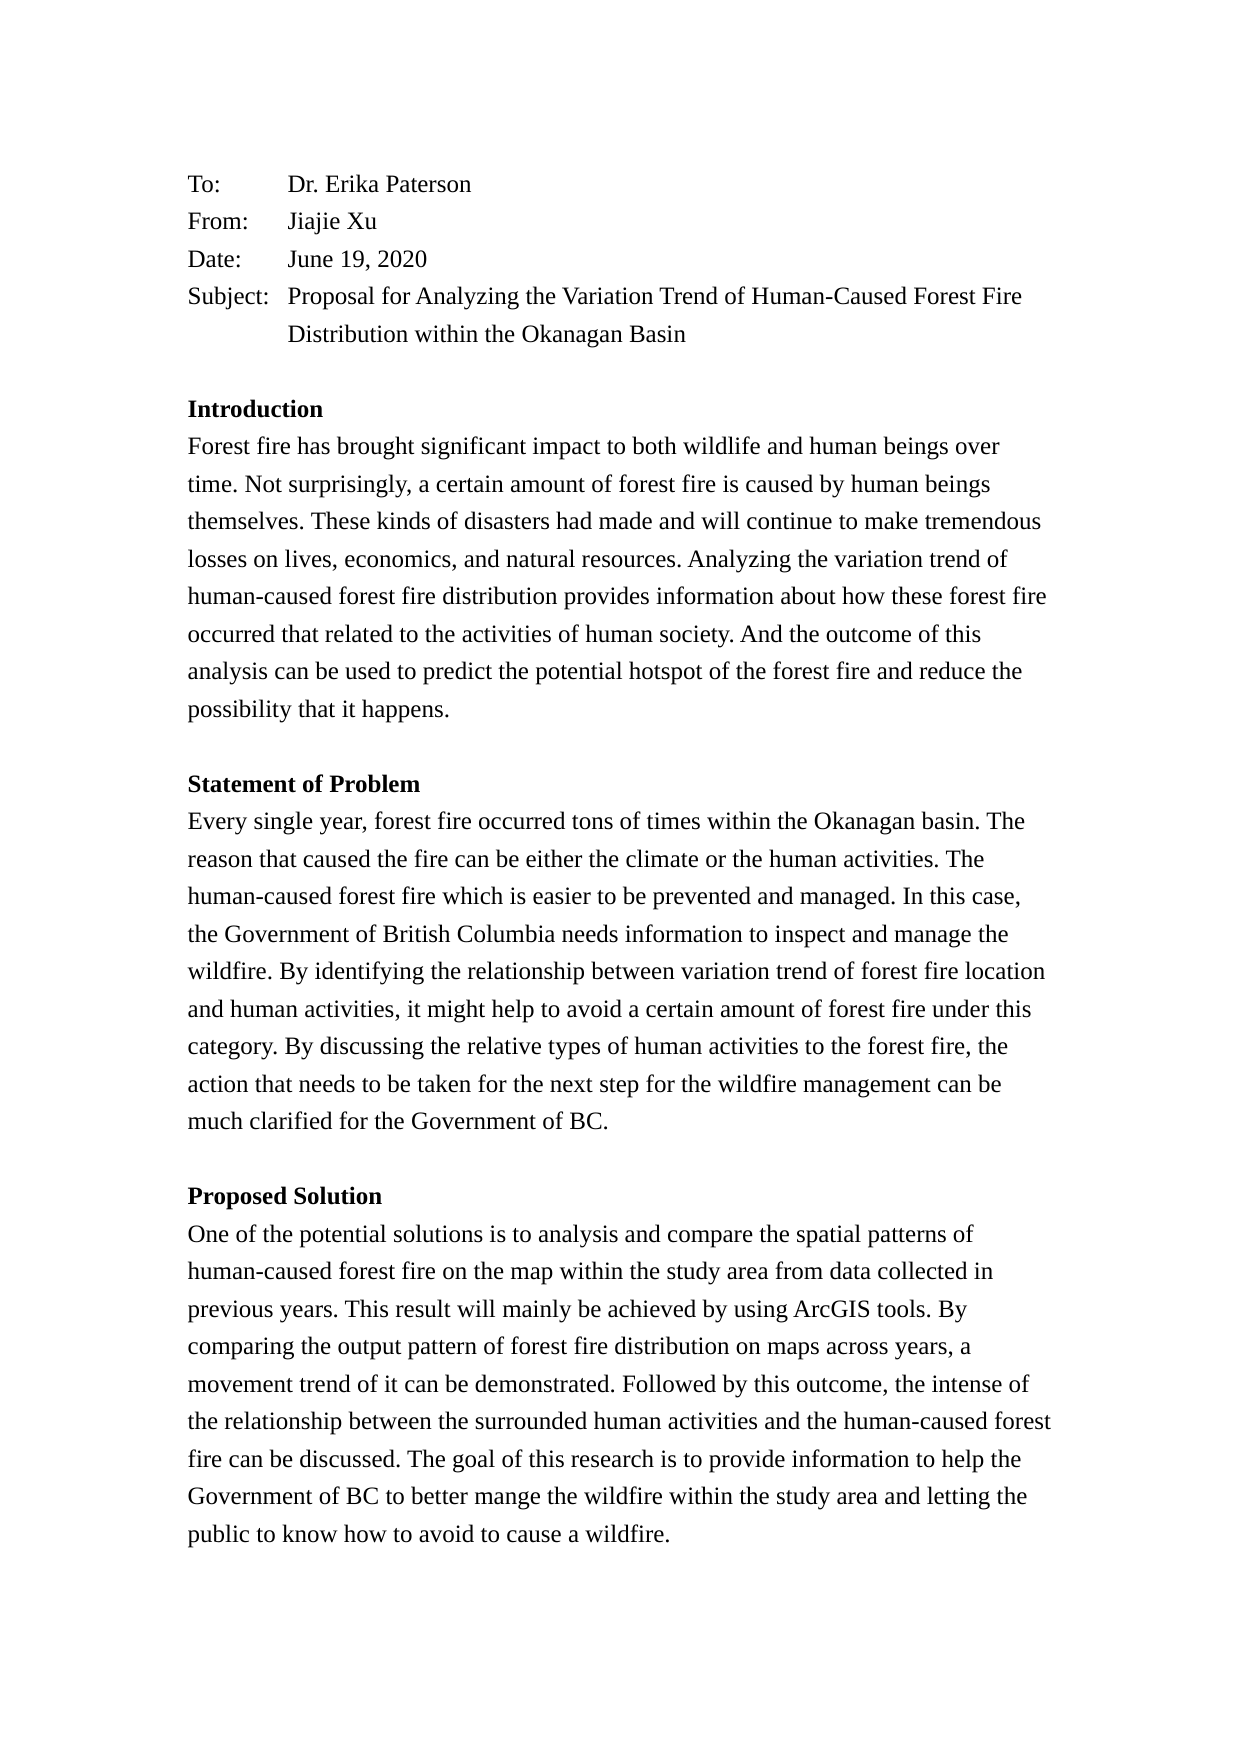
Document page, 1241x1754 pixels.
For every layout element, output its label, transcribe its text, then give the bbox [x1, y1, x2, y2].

text Subject: Proposal for Analyzing the Variation Trend of Human-Caused Forest Fire Distribution within the Okanagan Basin [187, 277, 1053, 352]
text To: Dr. Erika Paterson [187, 164, 1053, 202]
text Proposed Solution [187, 1177, 1053, 1214]
text Introduction [187, 389, 1053, 427]
text Forest fire has brought significant impact to both wildlife and human beings over time. Not surprisingly, a certain amount of forest fire is caused by human beings themselves. These kinds of disasters had made and will continue to make tremendous losses on lives, economics, and natural resources. Analyzing the variation trend of human-caused forest fire distribution provides information about how these forest fire occurred that related to the activities of human society. And the outcome of this analysis can be used to predict the potential hotspot of the forest fire and reduce the possibility that it happens. [187, 427, 1053, 727]
text Statement of Problem [187, 764, 1053, 802]
text Date: June 19, 2020 [187, 239, 1053, 277]
text One of the potential solutions is to analysis and compare the spatial patterns of human-caused forest fire on the map within the study area from data collected in previous years. This result will mainly be achieved by using ArcGIS tools. By comparing the output pattern of forest fire distribution on maps across years, a movement trend of it can be demonstrated. Followed by this outcome, the intense of the relationship between the surrounded human activities and the human-caused forest fire can be discussed. The goal of this research is to provide information to help the Government of BC to better mange the wildfire within the study area and letting the public to know how to avoid to cause a wildfire. [187, 1214, 1053, 1552]
text Every single year, forest fire occurred tons of times within the Okanagan basin. The reason that caused the fire can be either the climate or the human activities. The human-caused forest fire which is easier to be prevented and managed. In this case, the Government of British Columbia needs information to inspect and manage the wildfire. By identifying the relationship between variation trend of forest fire location and human activities, it might help to avoid a certain amount of forest fire under this category. By discussing the relative types of human activities to the forest fire, the action that needs to be taken for the next step for the wildfire management can be much clarified for the Government of BC. [187, 802, 1053, 1139]
text From: Jiajie Xu [187, 202, 1053, 239]
